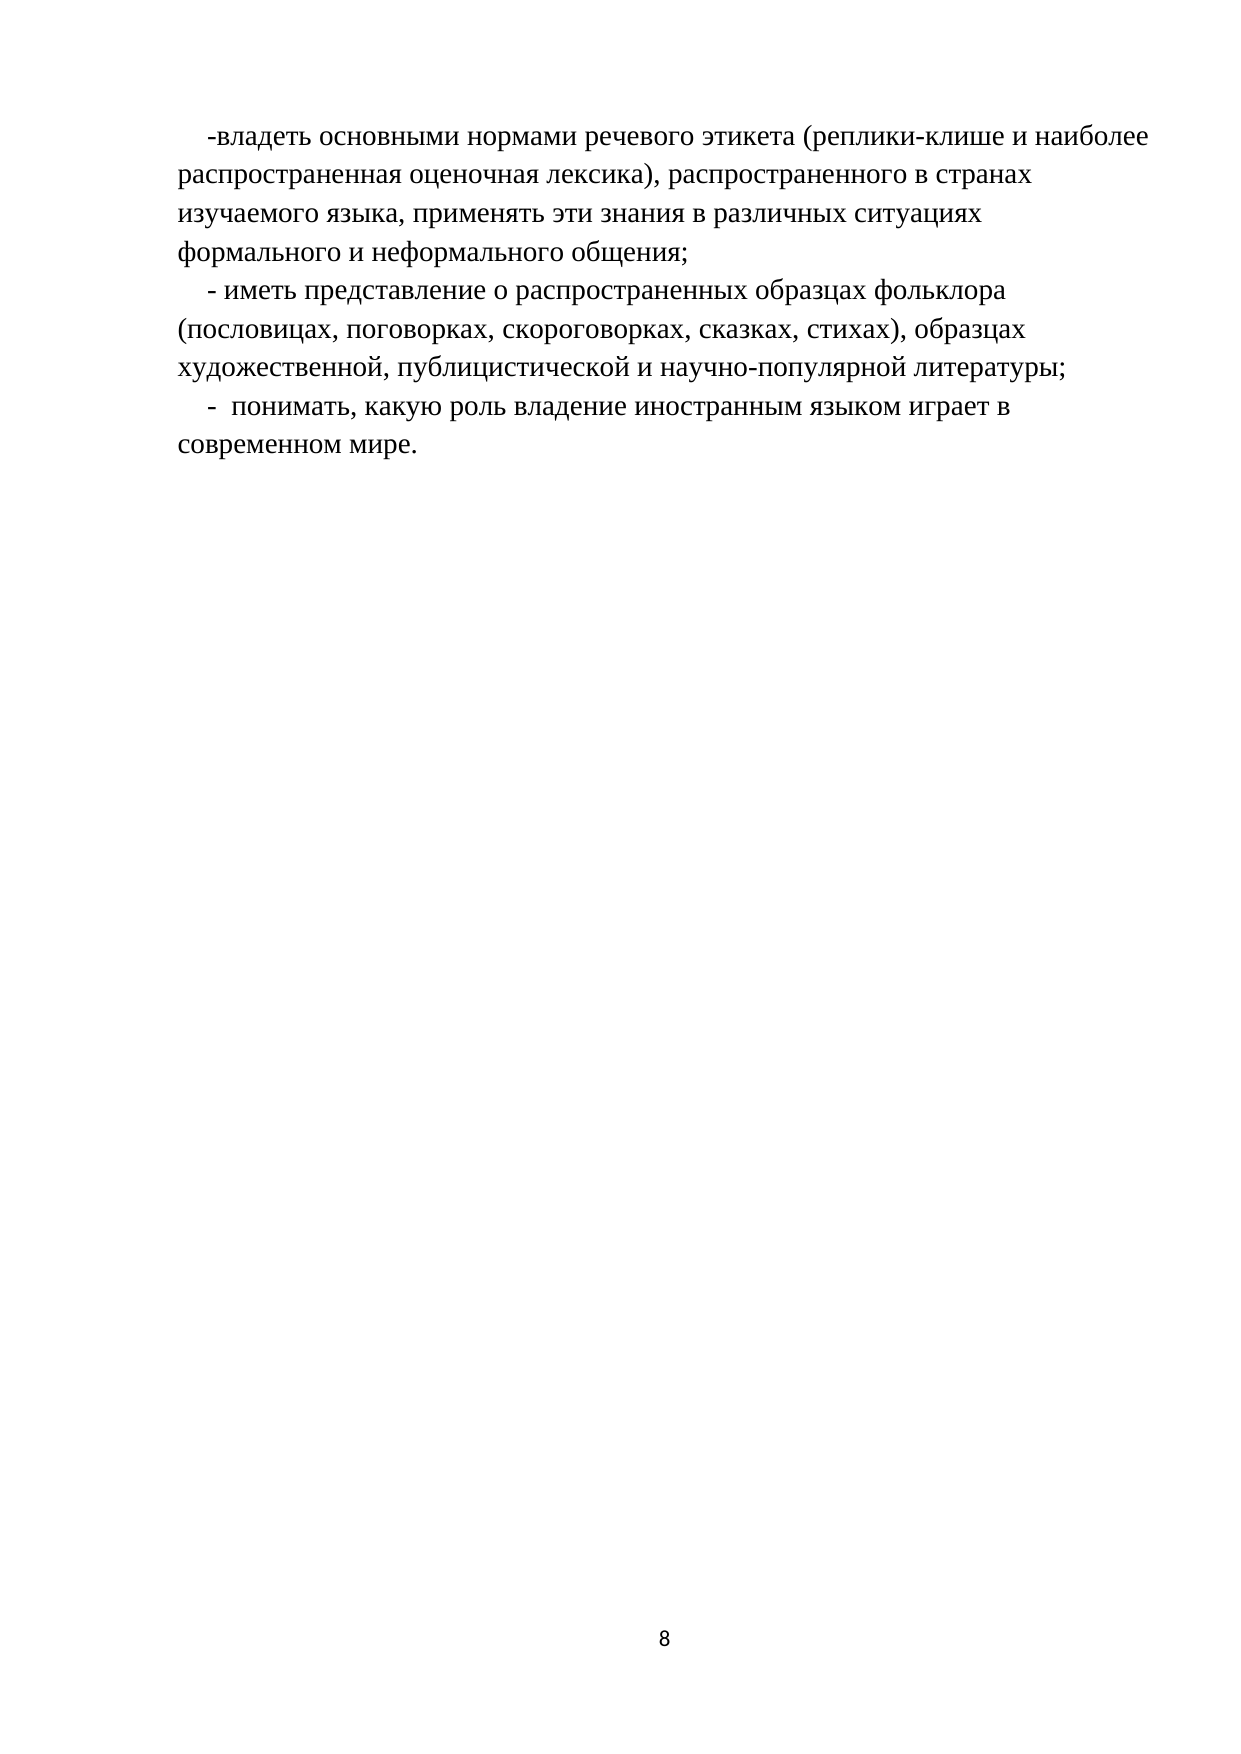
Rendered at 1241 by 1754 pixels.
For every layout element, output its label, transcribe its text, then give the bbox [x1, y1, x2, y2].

text -владеть основными нормами речевого этикета (реплики-клише и наиболее распространенная оценочная лексика), распространенного в странах изучаемого языка, применять эти знания в различных ситуациях формального и неформального общения; [177, 118, 1152, 267]
text - понимать, какую роль владение иностранным языком играет в современном мире. [177, 388, 1152, 460]
text - иметь представление о распространенных образцах фольклора (пословицах, поговорках, скороговорках, сказках, стихах), образцах художественной, публицистической и научно-популярной литературы; [177, 272, 1152, 383]
